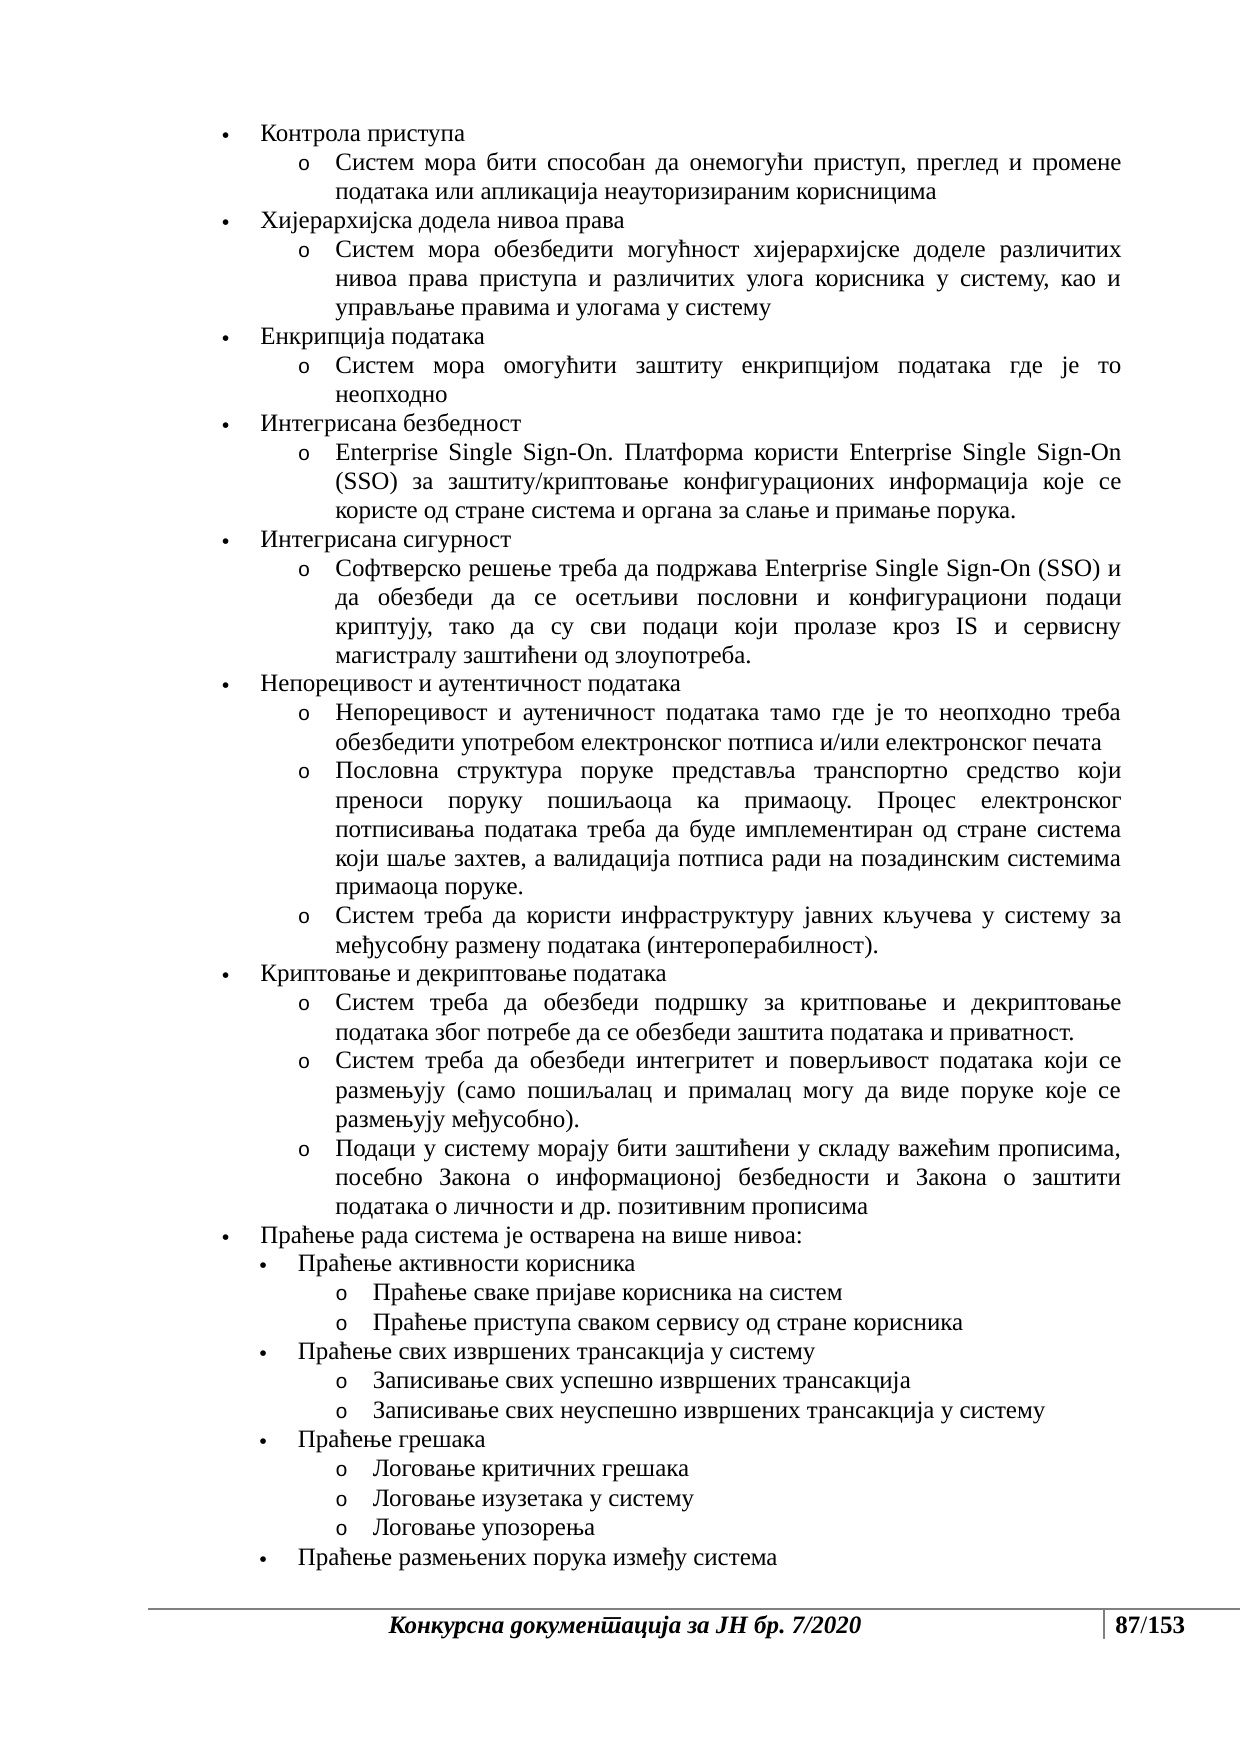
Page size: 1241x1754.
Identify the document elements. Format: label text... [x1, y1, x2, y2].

list Систем треба да обезбеди интегритет и поверљивост података који се размењују (само пошиљалац и прималац могу да виде поруке које се размењују међусобно). [298, 1046, 1122, 1133]
list Енкрипција података [223, 321, 1122, 350]
list Записивање свих неуспешно извршених трансакција у систему [335, 1395, 1122, 1424]
list Праћење размењених порука између система [260, 1542, 1122, 1571]
list Логовање изузетака у систему [335, 1483, 1122, 1512]
list Логовање упозорења [335, 1512, 1122, 1542]
list Контрола приступа [223, 118, 1122, 147]
list Праћење активности корисника [260, 1248, 1122, 1277]
list Интегрисана сигурност [223, 524, 1122, 553]
list Праћење грешака [260, 1424, 1122, 1453]
list Праћење рада система је остварена на више нивоа: [223, 1220, 1122, 1248]
list Пословна структура поруке представља транспортно средство који преноси поруку пошиљаоца ка примаоцу. Процес електронског потписивања података треба да буде имплементиран од стране система који шаље захтев, а валидација потписа ради на позадинским системима примаоца поруке. [298, 756, 1122, 900]
list Систем мора обезбедити могућност хијерархијске доделе различитих нивоа права приступа и различитих улога корисника у систему, као и управљање правима и улогама у систему [298, 234, 1122, 321]
list Хијерархијска додела нивоа права [223, 205, 1122, 234]
list Непорецивост и аутеничност података тамо где је то неопходно треба обезбедити употребом електронског потписа и/или електронског печата [298, 697, 1122, 756]
list Записивање свих успешно извршених трансакција [335, 1365, 1122, 1395]
list Непорецивост и аутентичност података [223, 668, 1122, 697]
list Криптовање и декриптовање података [223, 958, 1122, 987]
list Систем мора бити способан да онемогући приступ, преглед и промене података или апликација неауторизираним корисницима [298, 147, 1122, 205]
list Интегрисана безбедност [223, 408, 1122, 437]
list Систем треба да користи инфраструктуру јавних кључева у систему за међусобну размену података (интероперабилност). [298, 900, 1122, 958]
list Подаци у систему морају бити заштићени у складу важећим прописима, посебно Закона о информационој безбедности и Закона о заштити података о личности и др. позитивним прописима [298, 1133, 1122, 1220]
list Праћење сваке пријаве корисника на систем [335, 1277, 1122, 1307]
list Праћење приступа сваком сервису од стране корисника [335, 1307, 1122, 1336]
list Enterprise Single Sign-On. Платформа користи Enterprise Single Sign-On (SSO) за заштиту/криптовање конфигурационих информација које се користе од стране система и органа за слање и примање порука. [298, 437, 1122, 524]
list Систем треба да обезбеди подршку за критповање и декриптовање података због потребе да се обезбеди заштита података и приватност. [298, 987, 1122, 1046]
list Праћење свих извршених трансакција у систему [260, 1336, 1122, 1365]
list Софтверско решење треба да подржава Enterprise Single Sign-On (SSO) и да обезбеди да се осетљиви пословни и конфигурациони подаци криптују, тако да су сви подаци који пролазе кроз IS и сервисну магистралу заштићени од злоупотреба. [298, 553, 1122, 668]
list Систем мора омогућити заштиту енкрипцијом података где је то неопходно [298, 350, 1122, 408]
list Логовање критичних грешака [335, 1453, 1122, 1483]
